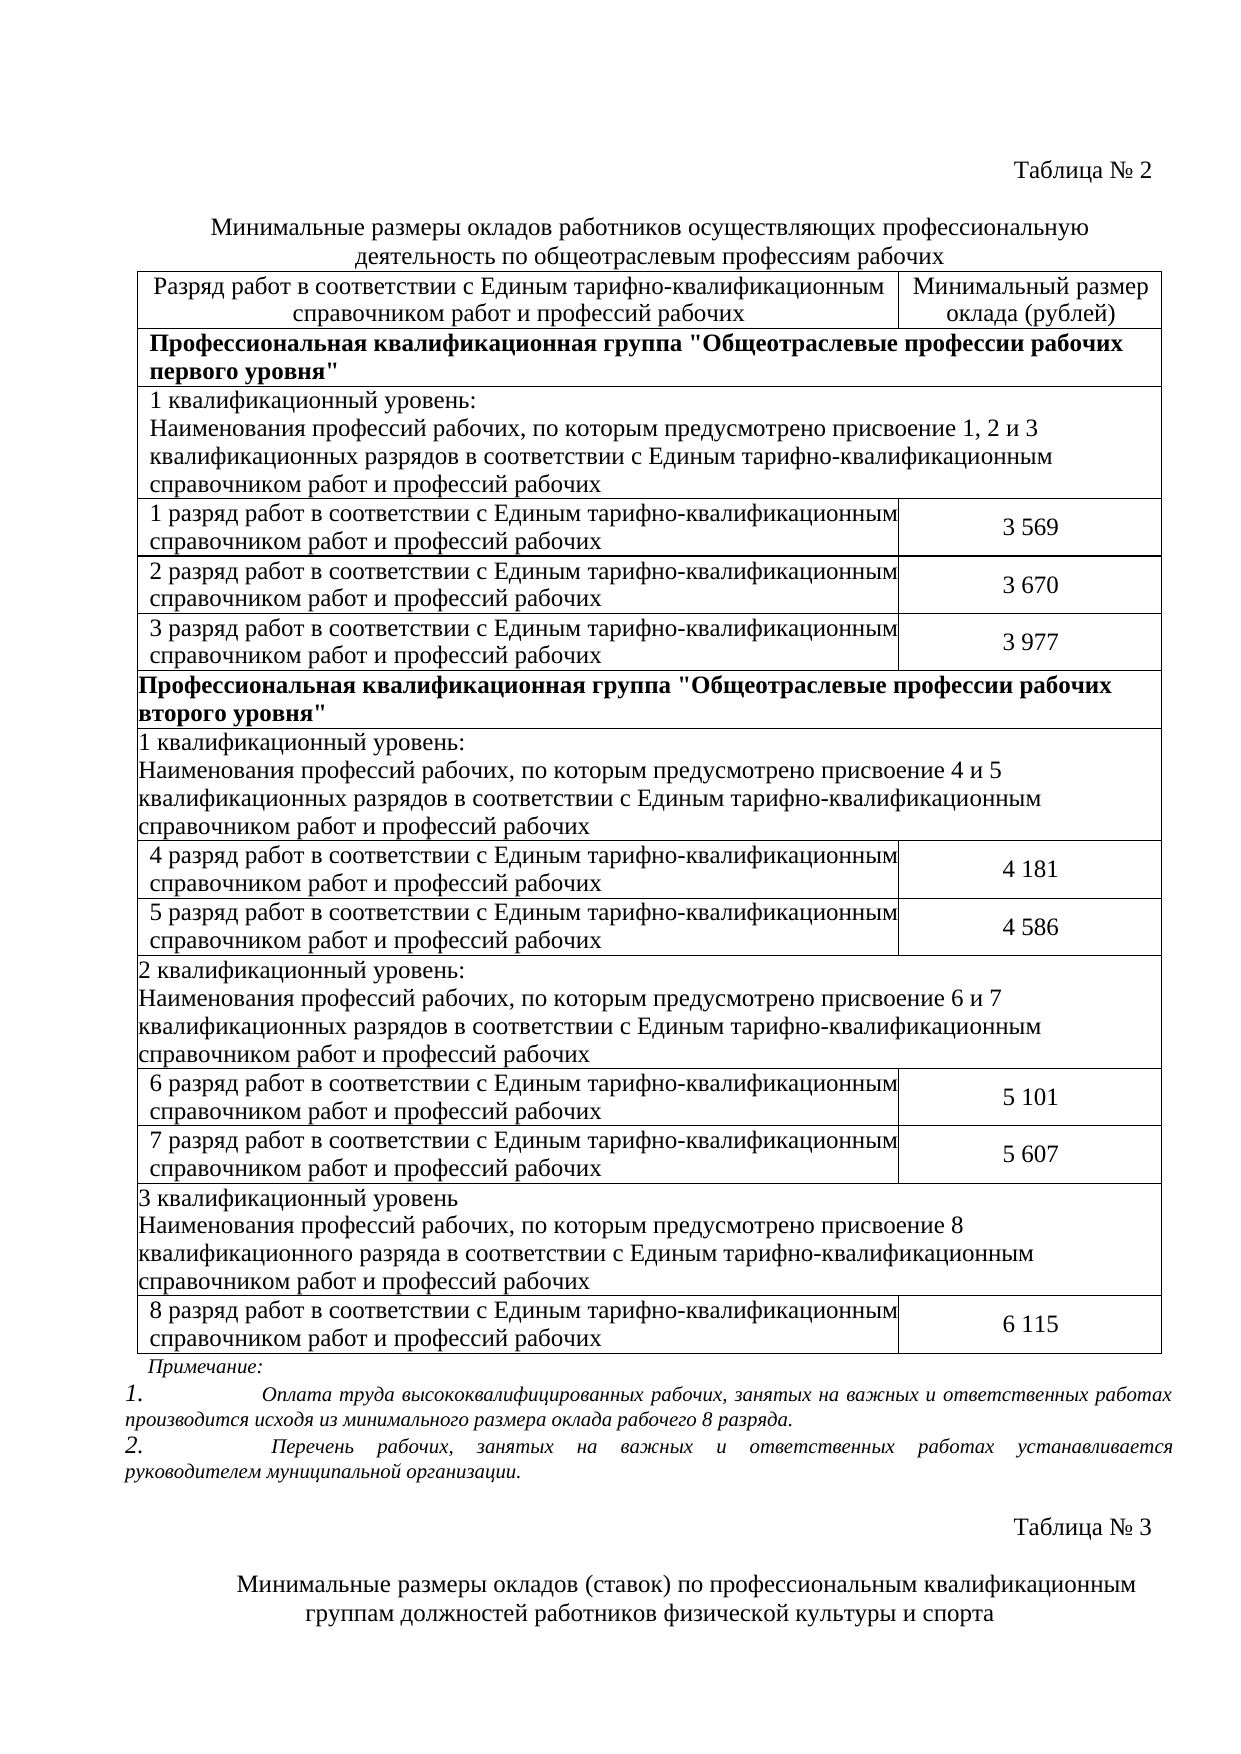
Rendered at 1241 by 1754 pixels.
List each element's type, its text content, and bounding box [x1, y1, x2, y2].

text Таблица № 2 [125, 155, 1152, 183]
table_cell 3 569 [899, 499, 1161, 555]
table_cell 3 977 [899, 614, 1161, 670]
table_cell 6 разряд работ в соответствии с Единым тарифно-квалификационным справочником работ и профессий рабочих [138, 1069, 898, 1125]
list Оплата труда высококвалифицированных рабочих, занятых на важных и ответственных работах производится исходя из минимального размера оклада рабочего 8 разряда. [125, 1378, 1173, 1431]
list Перечень рабочих, занятых на важных и ответственных работах устанавливается руководителем муниципальной организации. [125, 1431, 1173, 1483]
table_cell 7 разряд работ в соответствии с Единым тарифно-квалификационным справочником работ и профессий рабочих [138, 1126, 898, 1183]
table_cell 1 квалификационный уровень: Наименования профессий рабочих, по которым предусмотрено присвоение 4 и 5 квалификационных разрядов в соответствии с Единым тарифно-квалификационным справочником работ и профессий рабочих [138, 729, 1161, 840]
text Примечание: [148, 1354, 1173, 1378]
text группам должностей работников физической культуры и спорта [305, 1598, 1173, 1627]
table_cell 8 разряд работ в соответствии с Единым тарифно-квалификационным справочником работ и профессий рабочих [138, 1296, 898, 1353]
table_cell 5 101 [899, 1069, 1161, 1125]
table_cell 3 квалификационный уровень Наименования профессий рабочих, по которым предусмотрено присвоение 8 квалификационного разряда в соответствии с Единым тарифно-квалификационным справочником работ и профессий рабочих [138, 1184, 1161, 1295]
text Минимальные размеры окладов работников осуществляющих профессиональную деятельность по общеотраслевым профессиям рабочих [210, 212, 1153, 270]
table_cell Профессиональная квалификационная группа "Общеотраслевые профессии рабочих первого уровня" [138, 329, 1161, 386]
table_cell 5 разряд работ в соответствии с Единым тарифно-квалификационным справочником работ и профессий рабочих [138, 899, 898, 955]
table_cell 1 разряд работ в соответствии с Единым тарифно-квалификационным справочником работ и профессий рабочих [138, 499, 898, 555]
table_header Разряд работ в соответствии с Единым тарифно-квалификационным справочником работ и профессий рабочих [138, 272, 898, 328]
table_cell 2 разряд работ в соответствии с Единым тарифно-квалификационным справочником работ и профессий рабочих [138, 557, 898, 613]
table_cell Профессиональная квалификационная группа "Общеотраслевые профессии рабочих второго уровня" [138, 671, 1161, 727]
text Таблица № 3 Минимальные размеры окладов (ставок) по профессиональным квалификационным [236, 1483, 1152, 1598]
table_cell 2 квалификационный уровень: Наименования профессий рабочих, по которым предусмотрено присвоение 6 и 7 квалификационных разрядов в соответствии с Единым тарифно-квалификационным справочником работ и профессий рабочих [138, 956, 1161, 1068]
table_cell 3 670 [899, 557, 1161, 613]
table_cell 4 181 [899, 841, 1161, 897]
table_cell 5 607 [899, 1126, 1161, 1183]
table_cell 6 115 [899, 1296, 1161, 1353]
table_cell 4 586 [899, 899, 1161, 955]
table_cell 3 разряд работ в соответствии с Единым тарифно-квалификационным справочником работ и профессий рабочих [138, 614, 898, 670]
table_header Минимальный размер оклада (рублей) [899, 272, 1161, 328]
table_cell 4 разряд работ в соответствии с Единым тарифно-квалификационным справочником работ и профессий рабочих [138, 841, 898, 897]
table_cell 1 квалификационный уровень: Наименования профессий рабочих, по которым предусмотрено присвоение 1, 2 и 3 квалификационных разрядов в соответствии с Единым тарифно-квалификационным справочником работ и профессий рабочих [138, 387, 1161, 498]
